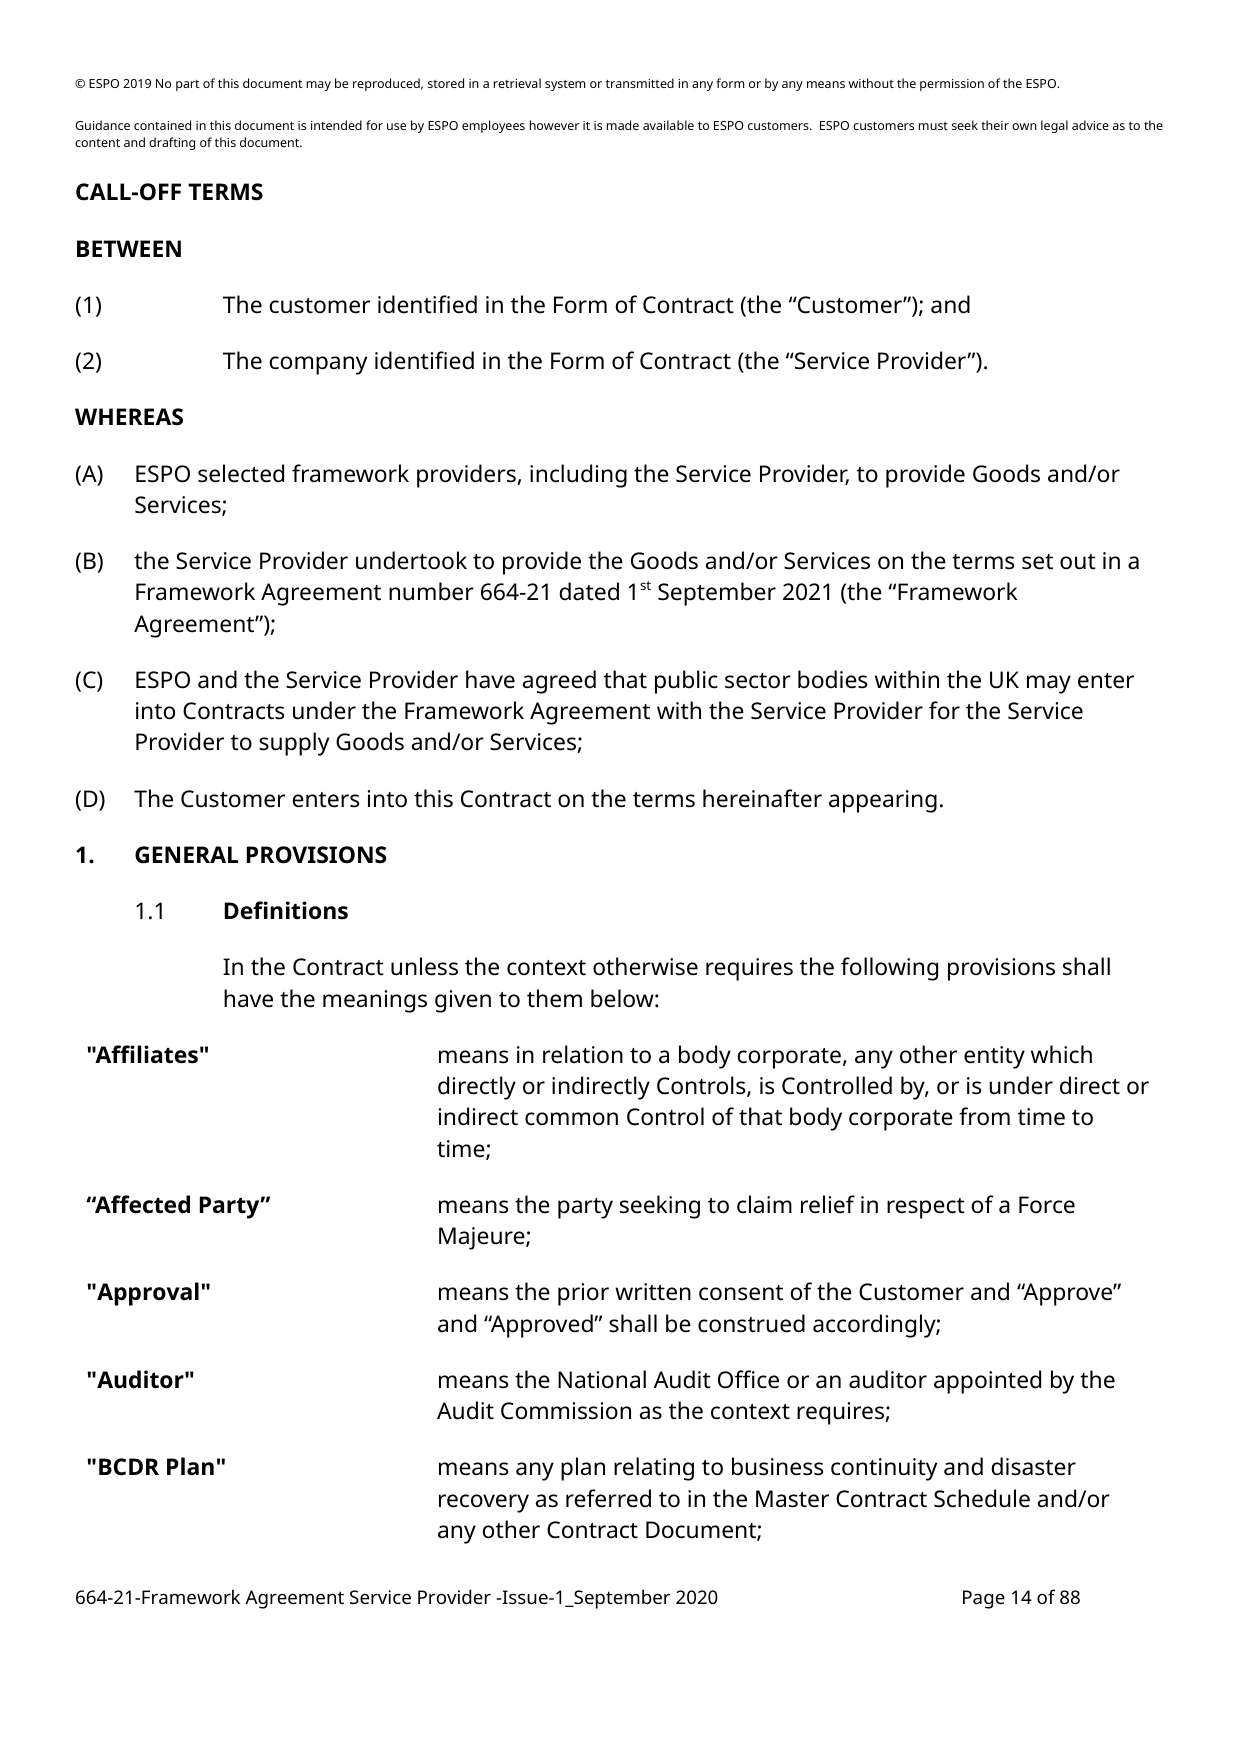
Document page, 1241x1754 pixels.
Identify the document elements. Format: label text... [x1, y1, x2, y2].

text (2) The company identified in the Form of Contract (the “Service Provider”). [75, 345, 1165, 376]
table_cell “Affected Party” [75, 1189, 426, 1276]
table_header means in relation to a body corporate, any other entity which directly or indirectly Controls, is Controlled by, or is under direct or indirect common Control of that body corporate from time to time; [426, 1039, 1166, 1189]
table_cell "BCDR Plan" [75, 1451, 426, 1570]
text WHEREAS [75, 401, 1165, 432]
table_cell means any plan relating to business continuity and disaster recovery as referred to in the Master Contract Schedule and/or any other Contract Document; [426, 1451, 1166, 1570]
subtitle Definitions [134, 895, 1165, 926]
text CALL-OFF TERMS [75, 176, 1165, 207]
table_cell "Auditor" [75, 1364, 426, 1451]
list ESPO selected framework providers, including the Service Provider, to provide Goods and/or Services; [75, 457, 1165, 520]
table_cell "Approval" [75, 1276, 426, 1364]
table_cell means the National Audit Office or an auditor appointed by the Audit Commission as the context requires; [426, 1364, 1166, 1451]
list ESPO and the Service Provider have agreed that public sector bodies within the UK may enter into Contracts under the Framework Agreement with the Service Provider for the Service Provider to supply Goods and/or Services; [75, 664, 1165, 757]
text In the Contract unless the context otherwise requires the following provisions shall have the meanings given to them below: [223, 951, 1165, 1014]
text BETWEEN [75, 232, 1165, 264]
text (1) The customer identified in the Form of Contract (the “Customer”); and [75, 289, 1165, 320]
table_cell means the party seeking to claim relief in respect of a Force Majeure; [426, 1189, 1166, 1276]
subtitle GENERAL PROVISIONS [75, 839, 1165, 870]
list the Service Provider undertook to provide the Goods and/or Services on the terms set out in a Framework Agreement number 664-21 dated 1st September 2021 (the “Framework Agreement”); [75, 545, 1165, 639]
table_cell means the prior written consent of the Customer and “Approve” and “Approved” shall be construed accordingly; [426, 1276, 1166, 1364]
list The Customer enters into this Contract on the terms hereinafter appearing. [75, 782, 1165, 814]
table_header "Affiliates" [75, 1039, 426, 1189]
